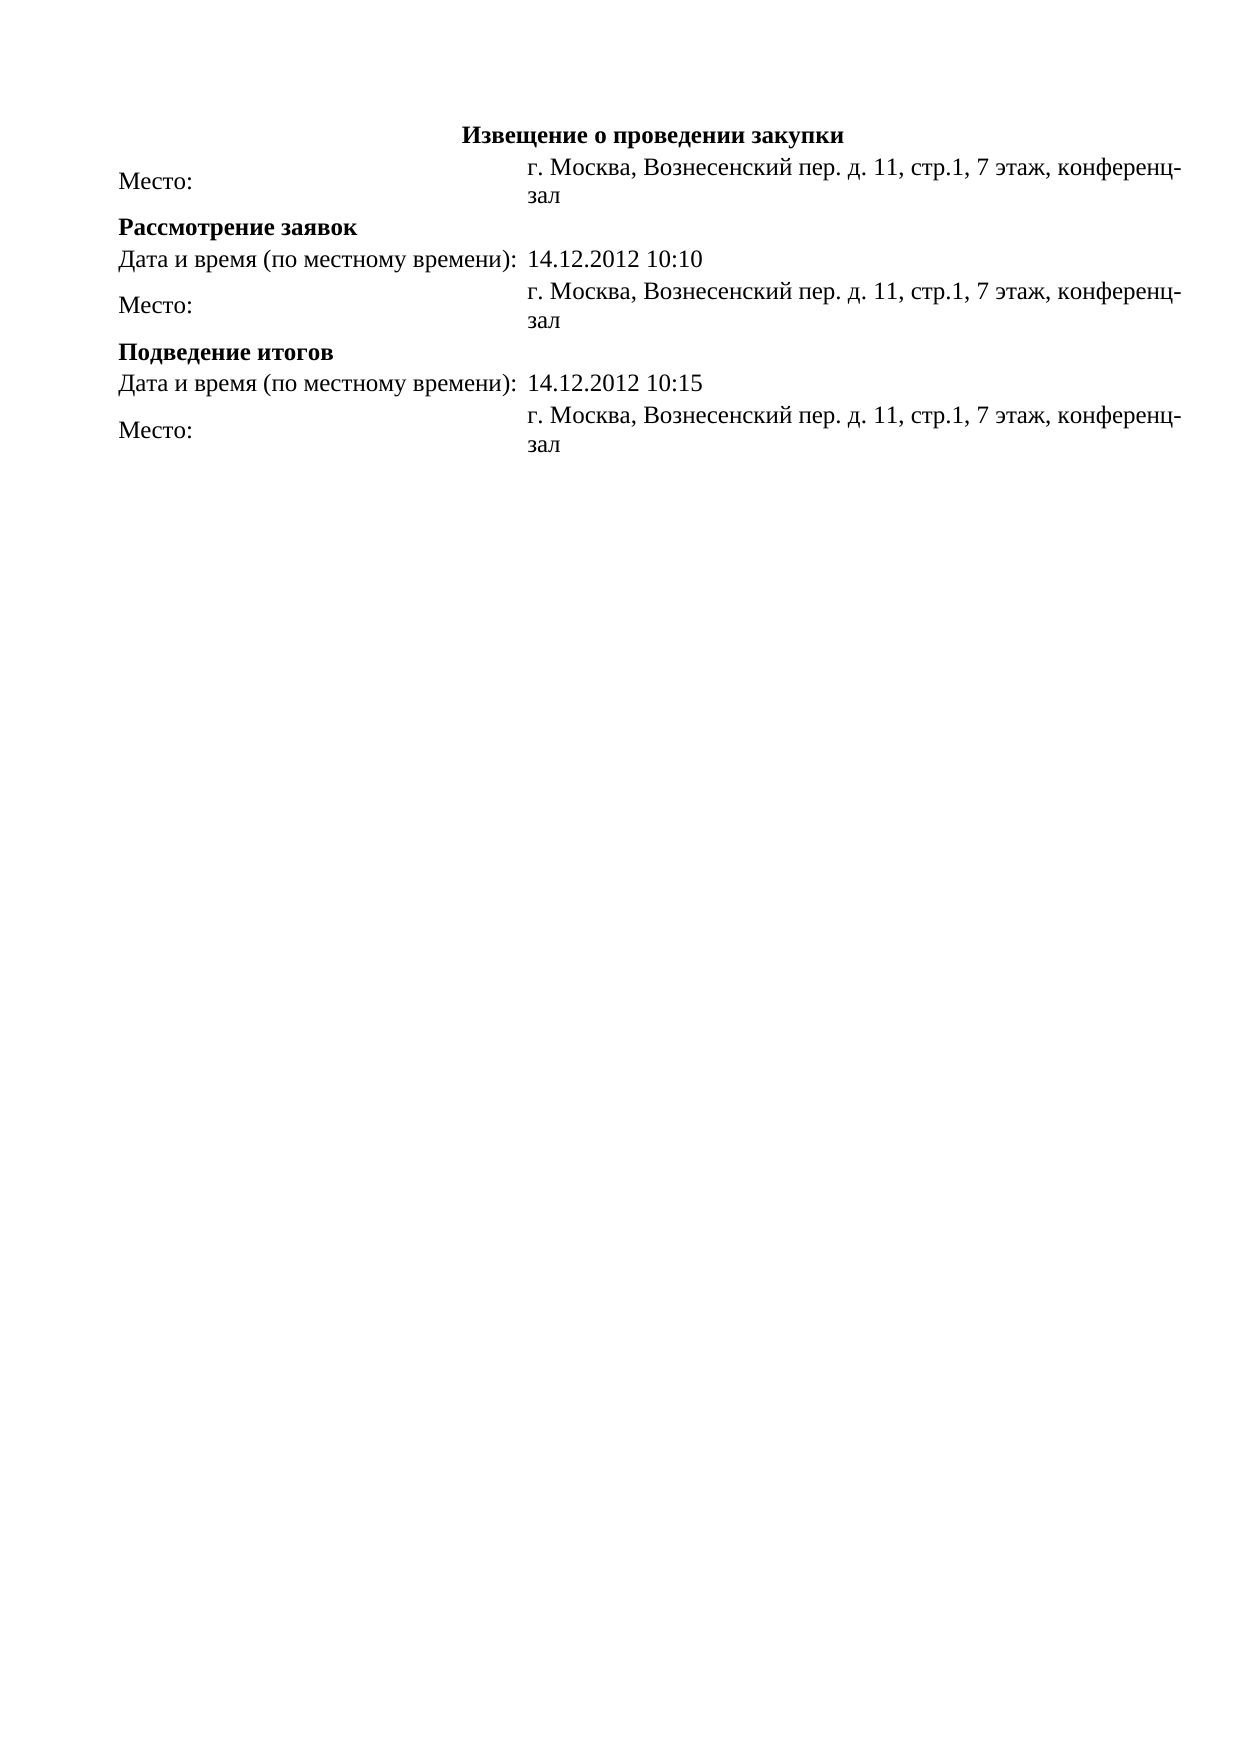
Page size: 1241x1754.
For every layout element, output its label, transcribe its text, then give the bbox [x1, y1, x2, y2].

table_cell г. Москва, Вознесенский пер. д. 11, стр.1, 7 этаж, конференц-зал [526, 399, 1189, 459]
table_cell Место: [117, 399, 526, 459]
table_cell Рассмотрение заявок [117, 211, 1189, 242]
table_cell Место: [117, 150, 526, 211]
table_cell Место: [117, 274, 526, 335]
table_cell 14.12.2012 10:15 [526, 367, 1189, 399]
table_cell г. Москва, Вознесенский пер. д. 11, стр.1, 7 этаж, конференц-зал [526, 274, 1189, 335]
table_cell Подведение итогов [117, 335, 1189, 367]
table_cell Дата и время (по местному времени): [117, 243, 526, 274]
table_cell г. Москва, Вознесенский пер. д. 11, стр.1, 7 этаж, конференц-зал [526, 150, 1189, 211]
table_header Извещение о проведении закупки [117, 118, 1189, 150]
table_cell Дата и время (по местному времени): [117, 367, 526, 399]
table_cell 14.12.2012 10:10 [526, 243, 1189, 274]
